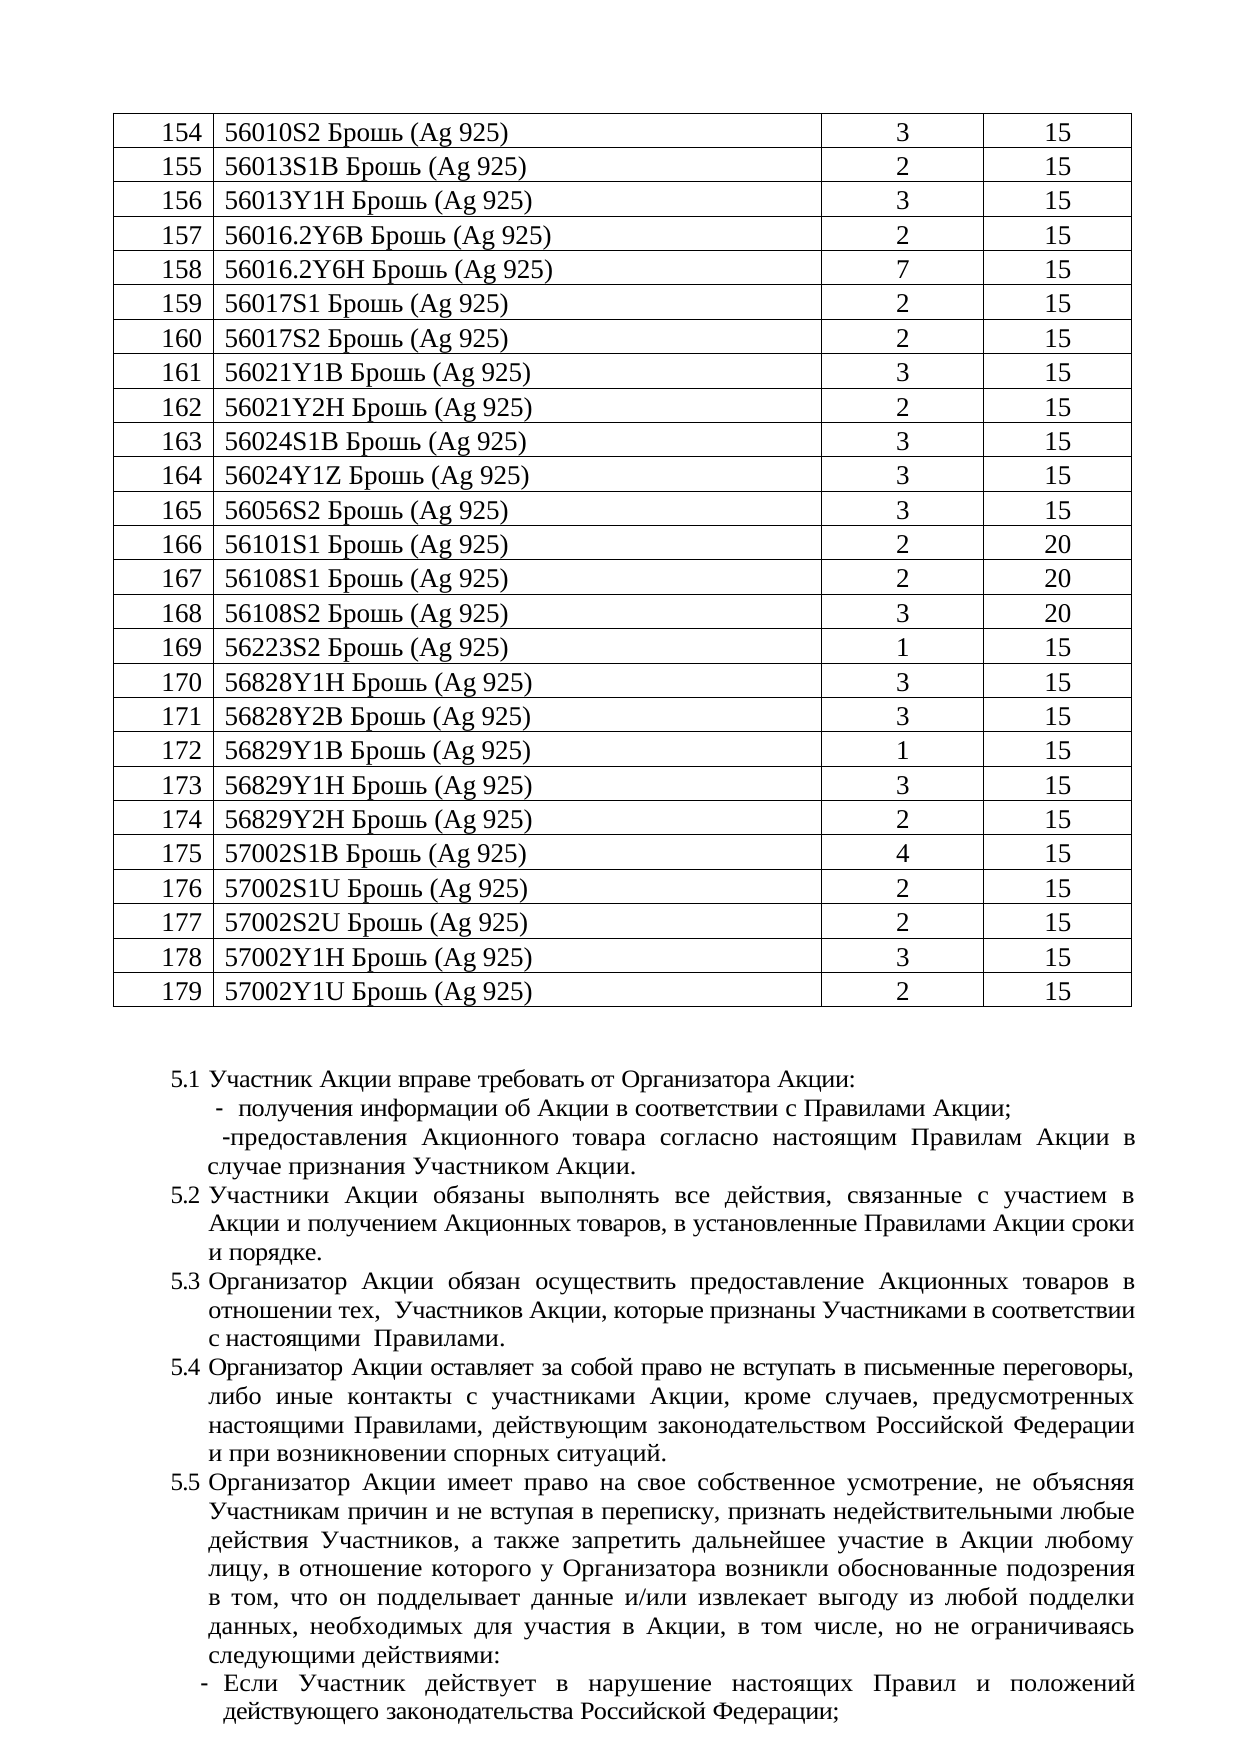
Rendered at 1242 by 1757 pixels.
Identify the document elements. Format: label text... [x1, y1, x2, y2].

table_cell 56010S2 Брошь (Ag 925) [214, 114, 821, 147]
table_cell 157 [114, 217, 213, 250]
table_cell 56108S2 Брошь (Ag 925) [214, 595, 821, 628]
table_cell 15 [984, 904, 1131, 937]
table_cell 15 [984, 939, 1131, 972]
table_cell 3 [822, 457, 983, 491]
table_cell 15 [984, 698, 1131, 731]
table_cell 159 [114, 285, 213, 319]
table_cell 56024Y1Z Брошь (Ag 925) [214, 457, 821, 491]
table_cell 2 [822, 320, 983, 353]
list Организатор Акции обязан осуществить предоставление Акционных товаров в отношении тех, Участников Акции, которые признаны Участниками в соответствии с настоящими Правилами. [170, 1266, 1135, 1352]
table_cell 15 [984, 320, 1131, 353]
table_cell 156 [114, 182, 213, 216]
table_cell 154 [114, 114, 213, 147]
table_cell 15 [984, 354, 1131, 387]
table_cell 57002S1B Брошь (Ag 925) [214, 835, 821, 869]
table_cell 56013S1B Брошь (Ag 925) [214, 148, 821, 181]
table_cell 56056S2 Брошь (Ag 925) [214, 492, 821, 525]
table_cell 167 [114, 560, 213, 594]
table_cell 15 [984, 285, 1131, 319]
table_cell 56828Y1H Брошь (Ag 925) [214, 664, 821, 697]
table_cell 3 [822, 939, 983, 972]
table_cell 15 [984, 973, 1131, 1006]
table_cell 169 [114, 629, 213, 662]
table_cell 15 [984, 767, 1131, 800]
list Если Участник действует в нарушение настоящих Правил и положений действующего законодательства Российской Федерации; [200, 1668, 1135, 1725]
table_cell 56828Y2B Брошь (Ag 925) [214, 698, 821, 731]
table_cell 15 [984, 251, 1131, 284]
table_cell 161 [114, 354, 213, 387]
table_cell 15 [984, 217, 1131, 250]
table_cell 15 [984, 835, 1131, 869]
table_cell 56016.2Y6H Брошь (Ag 925) [214, 251, 821, 284]
table_cell 166 [114, 526, 213, 559]
table_cell 56021Y1B Брошь (Ag 925) [214, 354, 821, 387]
table_cell 15 [984, 870, 1131, 903]
table_cell 15 [984, 423, 1131, 456]
table_cell 15 [984, 492, 1131, 525]
table_cell 4 [822, 835, 983, 869]
table_cell 56024S1B Брошь (Ag 925) [214, 423, 821, 456]
table_cell 176 [114, 870, 213, 903]
table_cell 2 [822, 285, 983, 319]
table_cell 56829Y2H Брошь (Ag 925) [214, 801, 821, 834]
table_cell 3 [822, 664, 983, 697]
table_cell 175 [114, 835, 213, 869]
table_cell 15 [984, 114, 1131, 147]
table_cell 171 [114, 698, 213, 731]
table_cell 3 [822, 698, 983, 731]
table_cell 56108S1 Брошь (Ag 925) [214, 560, 821, 594]
table_cell 56017S2 Брошь (Ag 925) [214, 320, 821, 353]
table_cell 2 [822, 526, 983, 559]
table_cell 56829Y1B Брошь (Ag 925) [214, 732, 821, 766]
table_cell 177 [114, 904, 213, 937]
table_cell 57002S1U Брошь (Ag 925) [214, 870, 821, 903]
table_cell 15 [984, 457, 1131, 491]
table_cell 15 [984, 182, 1131, 216]
table_cell 155 [114, 148, 213, 181]
table_cell 15 [984, 389, 1131, 422]
list Участник Акции вправе требовать от Организатора Акции: [170, 1065, 1135, 1093]
table_cell 15 [984, 801, 1131, 834]
table_cell 2 [822, 904, 983, 937]
table_cell 168 [114, 595, 213, 628]
table_cell 56013Y1H Брошь (Ag 925) [214, 182, 821, 216]
table_cell 3 [822, 492, 983, 525]
table_cell 3 [822, 595, 983, 628]
table_cell 163 [114, 423, 213, 456]
table_cell 2 [822, 801, 983, 834]
table_cell 20 [984, 595, 1131, 628]
table_cell 57002S2U Брошь (Ag 925) [214, 904, 821, 937]
table_cell 3 [822, 423, 983, 456]
table_cell 1 [822, 629, 983, 662]
table_cell 3 [822, 182, 983, 216]
table_cell 179 [114, 973, 213, 1006]
table_cell 164 [114, 457, 213, 491]
table_cell 3 [822, 354, 983, 387]
table_cell 2 [822, 973, 983, 1006]
list Организатор Акции оставляет за собой право не вступать в письменные переговоры, либо иные контакты с участниками Акции, кроме случаев, предусмотренных настоящими Правилами, действующим законодательством Российской Федерации и при возникновении спорных ситуаций. [170, 1352, 1135, 1467]
table_cell 56829Y1H Брошь (Ag 925) [214, 767, 821, 800]
list получения информации об Акции в соответствии с Правилами Акции; [215, 1093, 1135, 1122]
table_cell 15 [984, 148, 1131, 181]
table_cell 162 [114, 389, 213, 422]
table_cell 2 [822, 217, 983, 250]
table_cell 3 [822, 767, 983, 800]
list Участники Акции обязаны выполнять все действия, связанные с участием в Акции и получением Акционных товаров, в установленные Правилами Акции сроки и порядке. [170, 1180, 1135, 1266]
table_cell 15 [984, 664, 1131, 697]
table_cell 57002Y1H Брошь (Ag 925) [214, 939, 821, 972]
table_cell 170 [114, 664, 213, 697]
table_cell 160 [114, 320, 213, 353]
table_cell 2 [822, 389, 983, 422]
table_cell 178 [114, 939, 213, 972]
list Организатор Акции имеет право на свое собственное усмотрение, не объясняя Участникам причин и не вступая в переписку, признать недействительными любые действия Участников, а также запретить дальнейшее участие в Акции любому лицу, в отношение которого у Организатора возникли обоснованные подозрения в том, что он подделывает данные и/или извлекает выгоду из любой подделки данных, необходимых для участия в Акции, в том числе, но не ограничиваясь следующими действиями: [170, 1467, 1135, 1668]
table_cell 174 [114, 801, 213, 834]
table_cell 7 [822, 251, 983, 284]
table_cell 56017S1 Брошь (Ag 925) [214, 285, 821, 319]
table_cell 15 [984, 732, 1131, 766]
table_cell 56101S1 Брошь (Ag 925) [214, 526, 821, 559]
table_cell 165 [114, 492, 213, 525]
table_cell 20 [984, 560, 1131, 594]
table_cell 57002Y1U Брошь (Ag 925) [214, 973, 821, 1006]
table_cell 172 [114, 732, 213, 766]
table_cell 15 [984, 629, 1131, 662]
text предоставления Акционного товара согласно настоящим Правилам Акции в случае признания Участником Акции. [207, 1122, 1135, 1180]
table_cell 56016.2Y6B Брошь (Ag 925) [214, 217, 821, 250]
table_cell 158 [114, 251, 213, 284]
table_cell 2 [822, 148, 983, 181]
table_cell 20 [984, 526, 1131, 559]
table_cell 2 [822, 870, 983, 903]
table_cell 1 [822, 732, 983, 766]
table_cell 56021Y2H Брошь (Ag 925) [214, 389, 821, 422]
table_cell 3 [822, 114, 983, 147]
table_cell 173 [114, 767, 213, 800]
table_cell 2 [822, 560, 983, 594]
table_cell 56223S2 Брошь (Ag 925) [214, 629, 821, 662]
